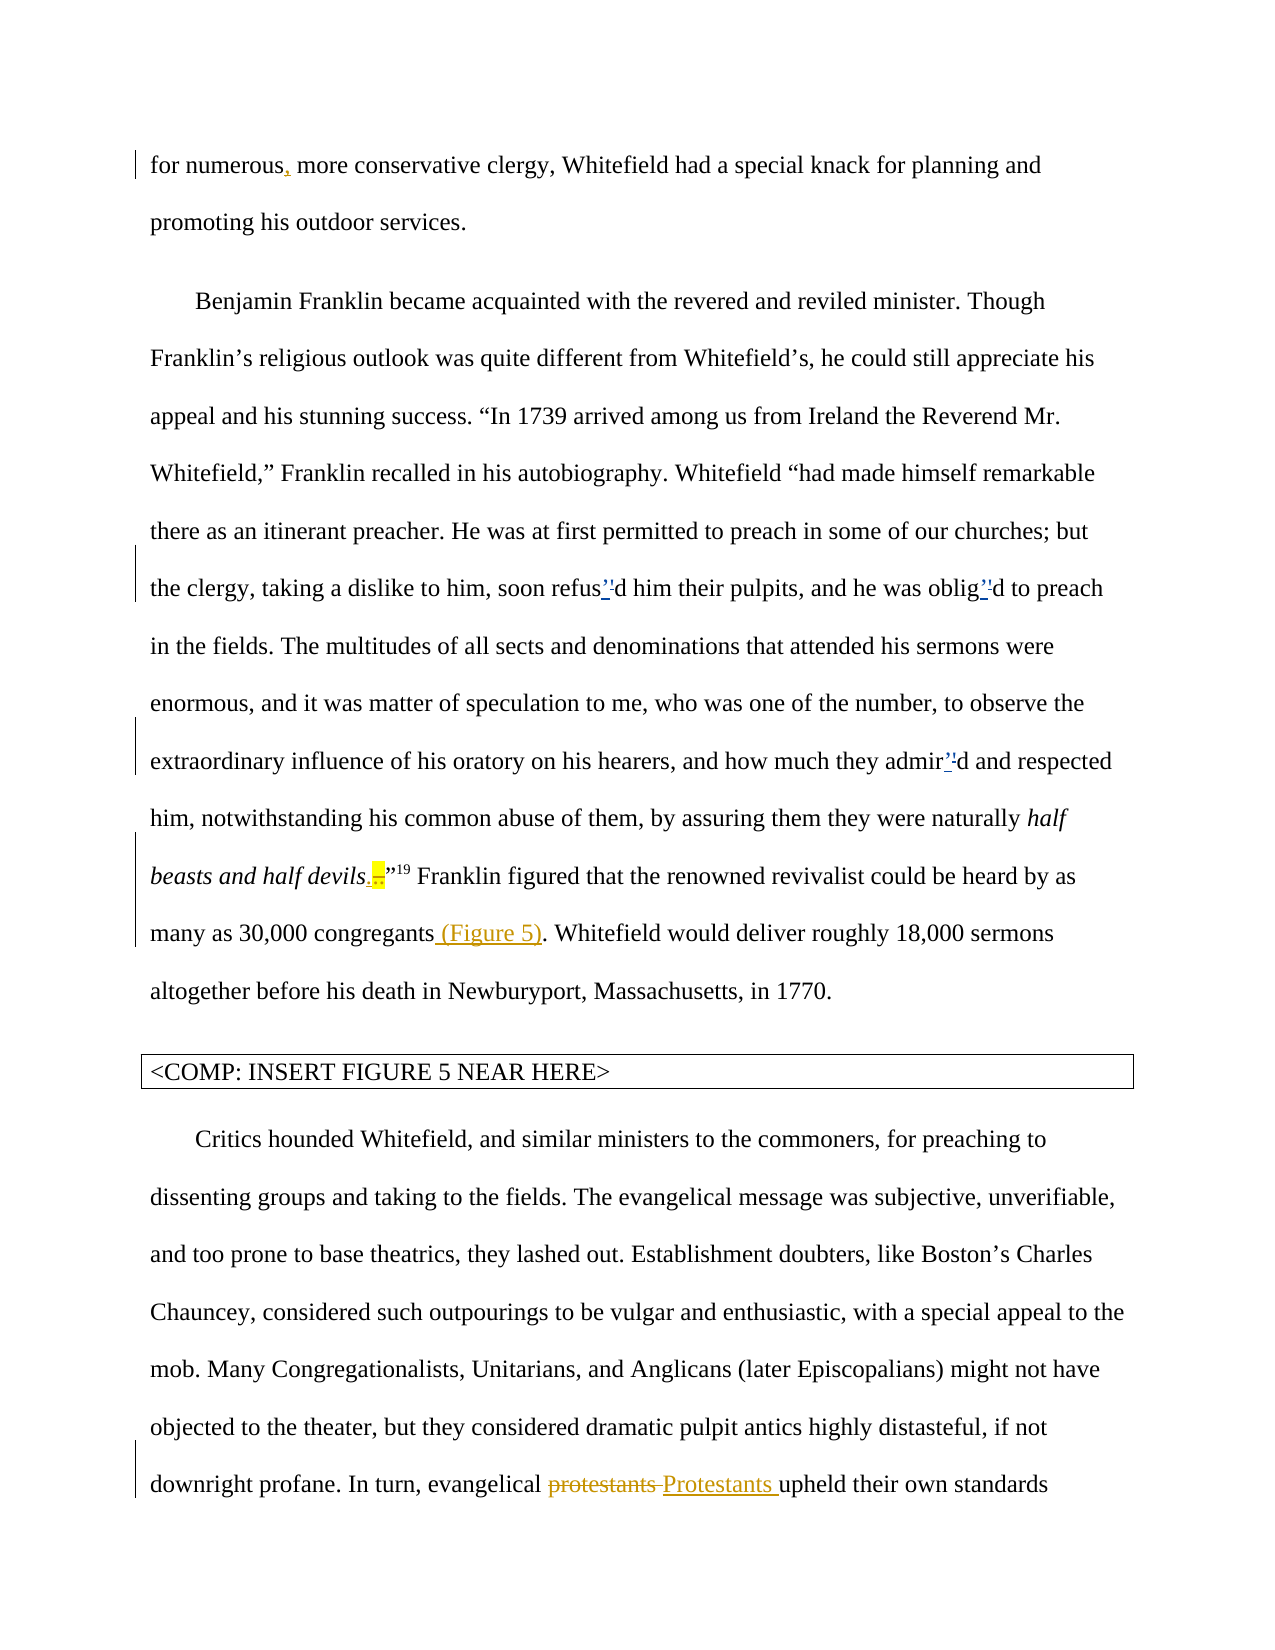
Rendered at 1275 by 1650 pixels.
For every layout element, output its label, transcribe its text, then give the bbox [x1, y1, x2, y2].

text <COMP: INSERT FIGURE 5 NEAR HERE> [142, 1055, 1133, 1088]
text Benjamin Franklin became acquainted with the revered and reviled minister. Though Franklin’s religious outlook was quite different from Whitefield’s, he could still appreciate his appeal and his stunning success. “In 1739 arrived among us from Ireland the Reverend Mr. Whitefield,” Franklin recalled in his autobiography. Whitefield “had made himself remarkable there as an itinerant preacher. He was at first permitted to preach in some of our churches; but the clergy, taking a dislike to him, soon refusd him their pulpits, and he was obligd to preach in the fields. The multitudes of all sects and denominations that attended his sermons were enormous, and it was matter of speculation to me, who was one of the number, to observe the extraordinary influence of his oratory on his hearers, and how much they admird and respected him, notwithstanding his common abuse of them, by assuring them they were naturally half beasts and half devils” Franklin figured that the renowned revivalist could be heard by as many as 30,000 congregants. Whitefield would deliver roughly 18,000 sermons altogether before his death in Newburyport, Massachusetts, in 1770. [150, 286, 1125, 1004]
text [150, 150, 1125, 236]
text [150, 1124, 1125, 1498]
